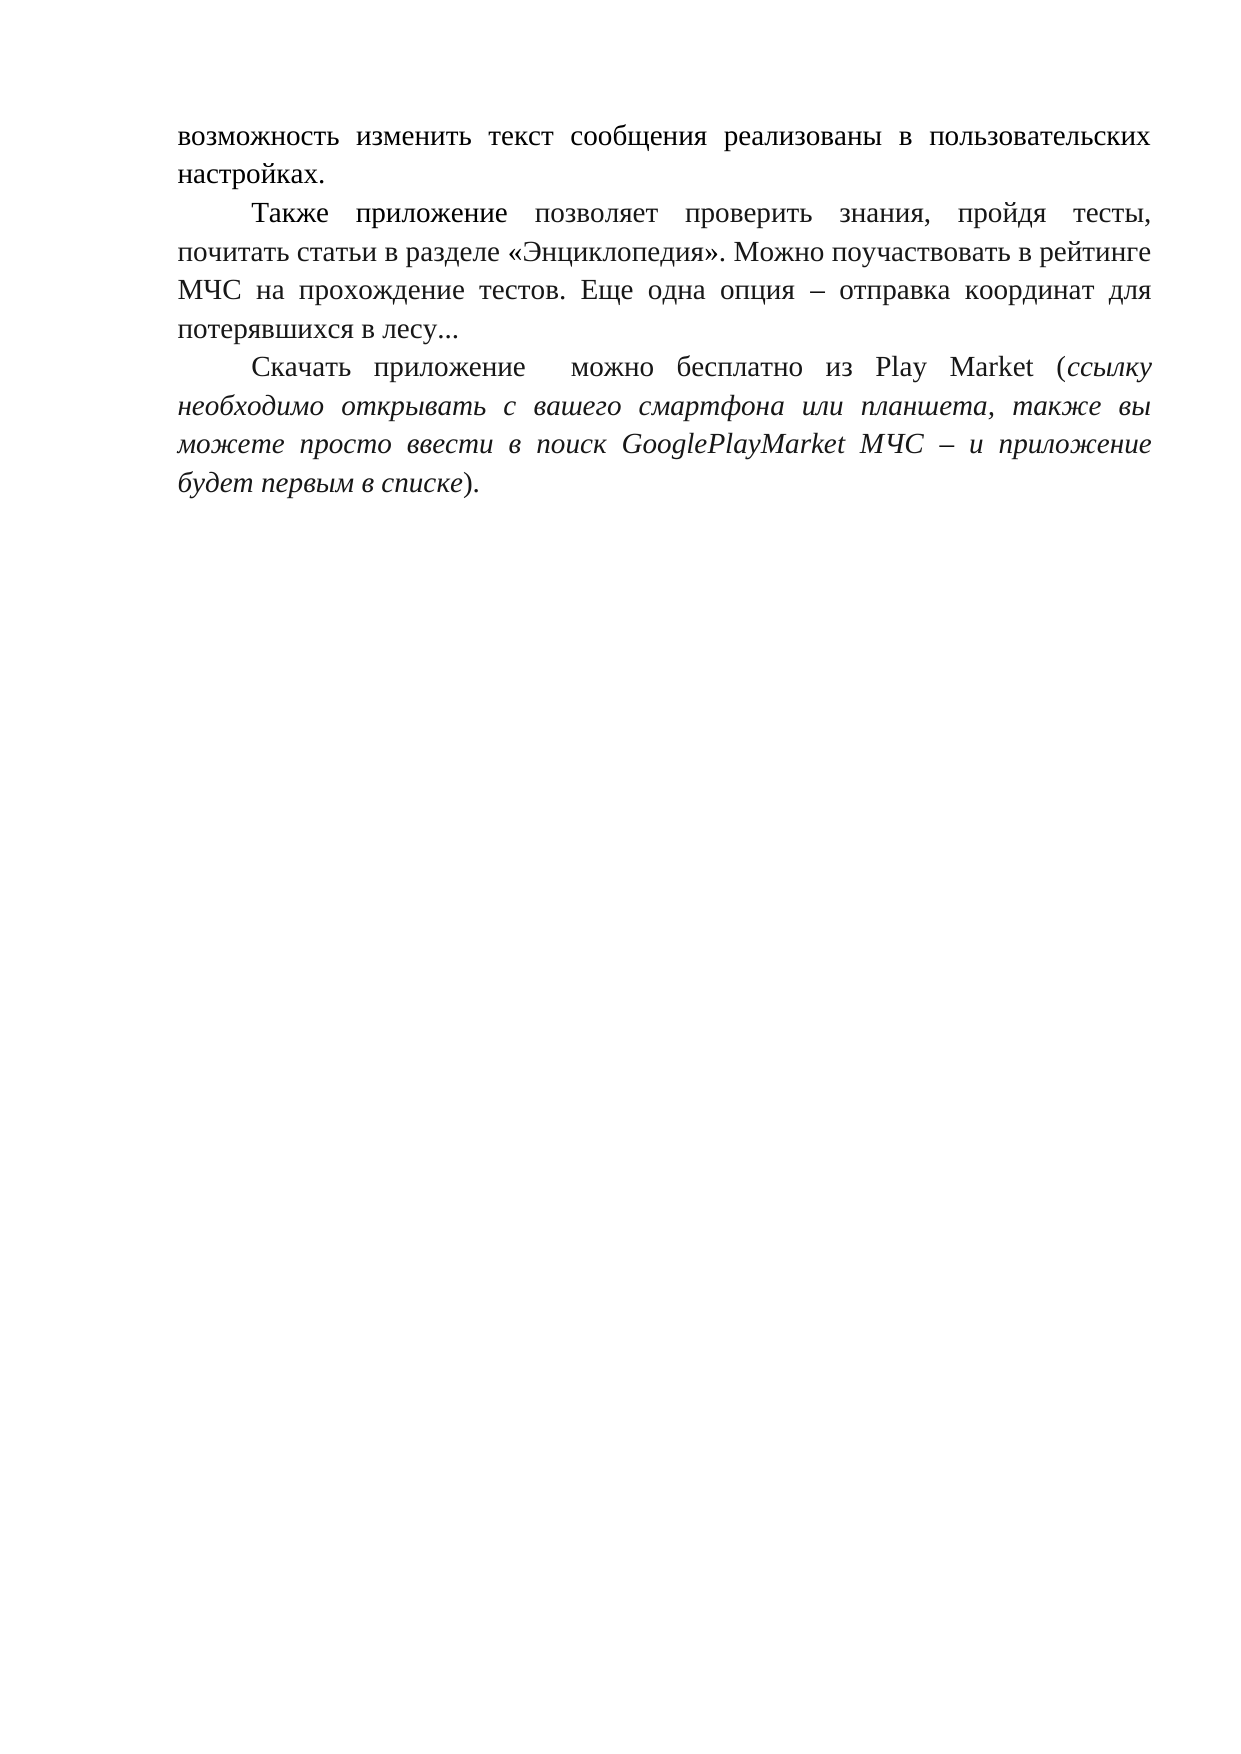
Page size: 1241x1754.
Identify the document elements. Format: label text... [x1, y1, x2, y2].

text Также приложение позволяет проверить знания, пройдя тесты, почитать статьи в разделе «Энциклопедия». Можно поучаствовать в рейтинге МЧС на прохождение тестов. Еще одна опция – отправка координат для потерявшихся в лесу... [177, 195, 1152, 344]
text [177, 118, 1152, 190]
text Скачать приложение можно бесплатно из Play Market (ссылку необходимо открывать с вашего смартфона или планшета, также вы можете просто ввести в поиск GooglePlayMarket МЧС – и приложение будет первым в списке). [177, 349, 1152, 498]
